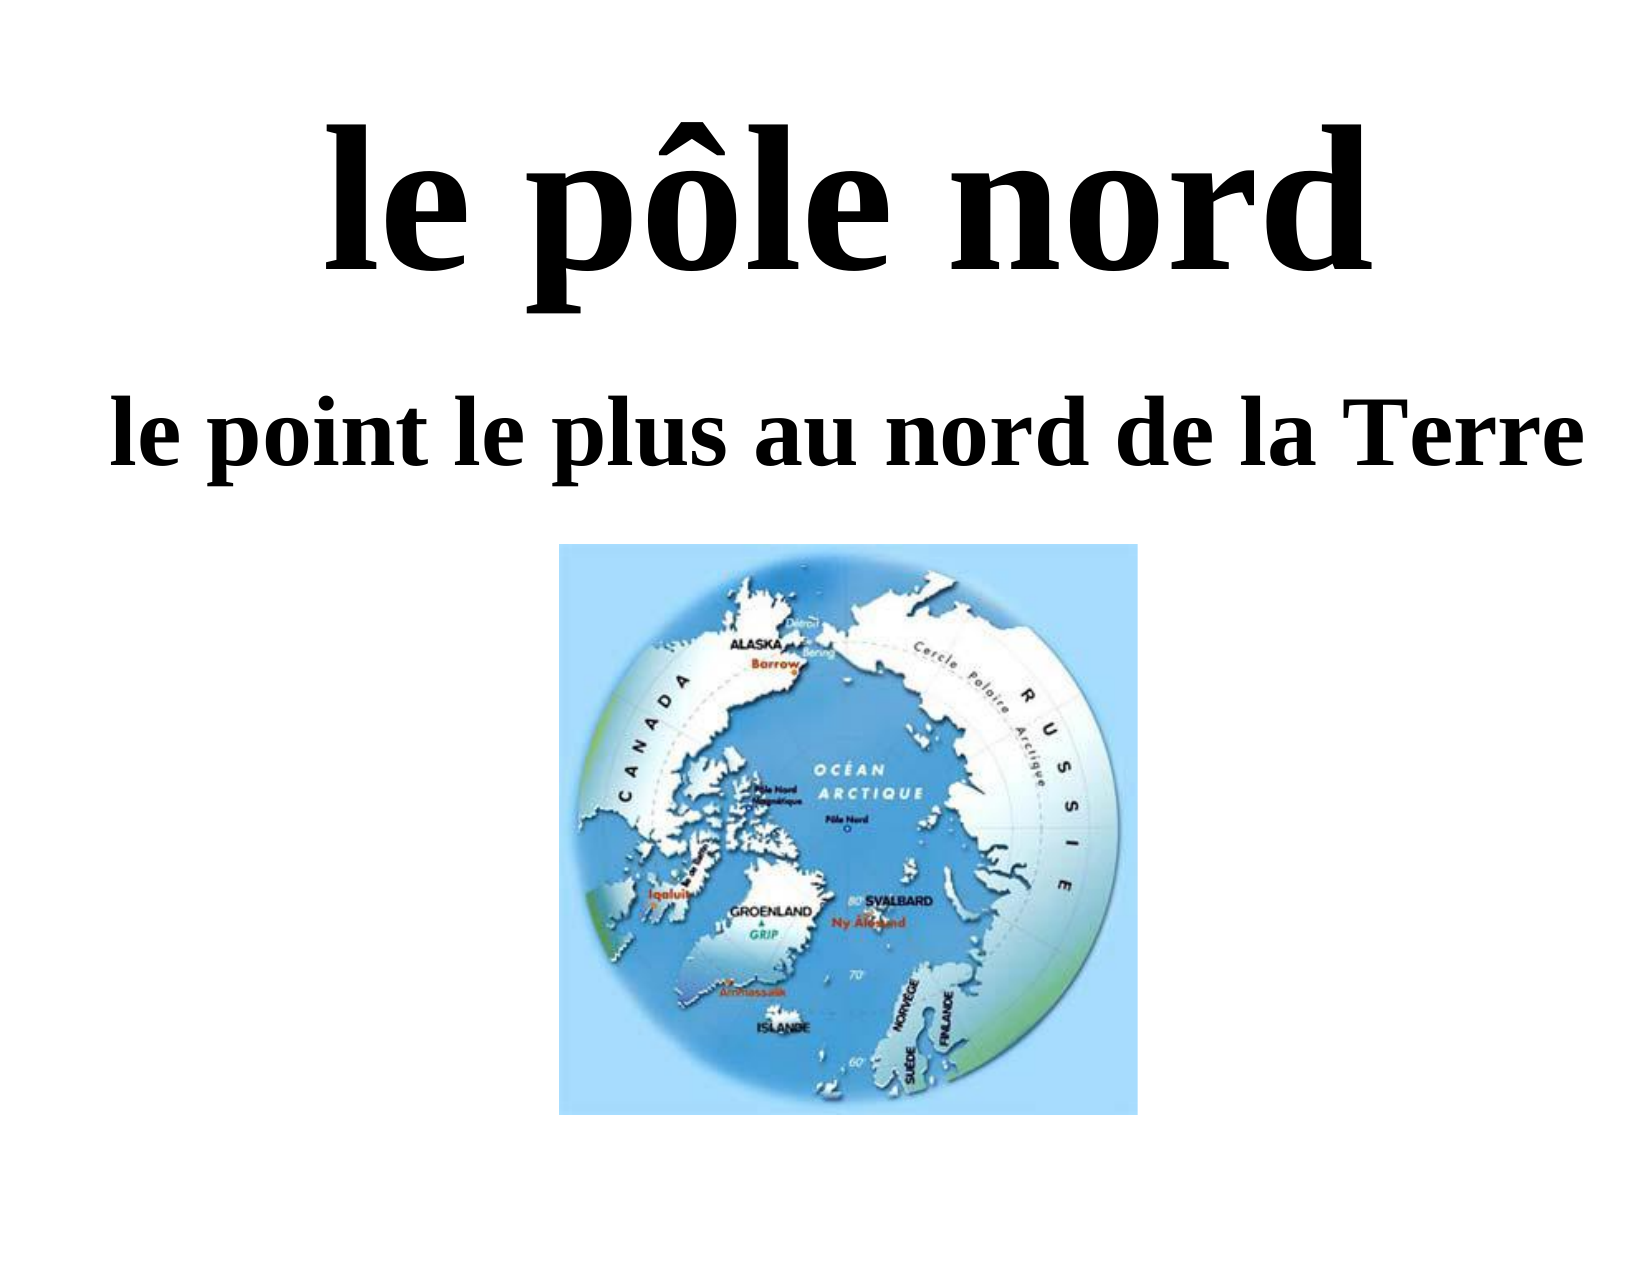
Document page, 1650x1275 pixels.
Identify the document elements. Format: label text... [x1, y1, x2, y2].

picture [559, 544, 1138, 1115]
text le pôle nord [75, 75, 1622, 314]
text le point le plus au nord de la Terre [75, 372, 1622, 487]
